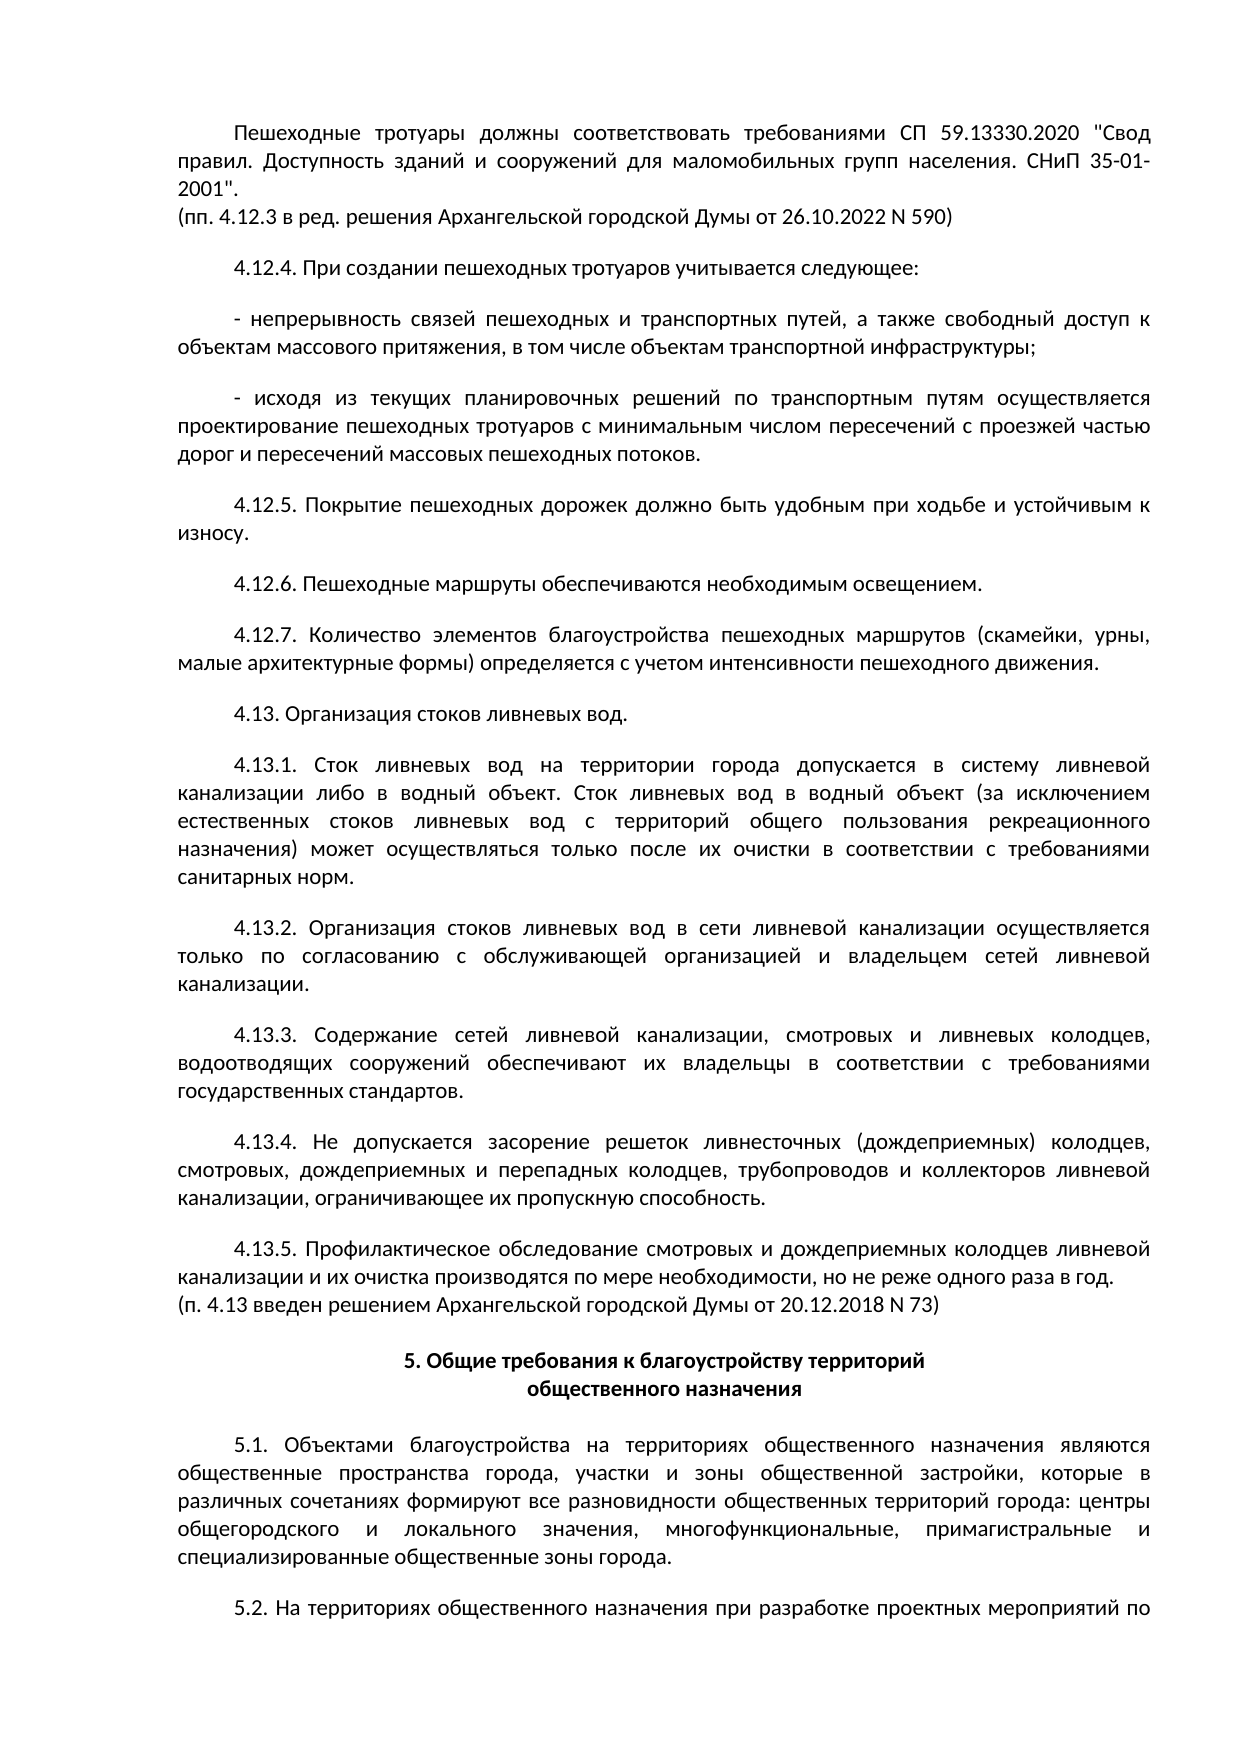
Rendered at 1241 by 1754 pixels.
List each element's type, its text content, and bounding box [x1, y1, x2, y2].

title общественного назначения [177, 1374, 1152, 1402]
text 4.12.6. Пешеходные маршруты обеспечиваются необходимым освещением. [177, 569, 1152, 597]
text 4.13.2. Организация стоков ливневых вод в сети ливневой канализации осуществляется только по согласованию с обслуживающей организацией и владельцем сетей ливневой канализации. [177, 913, 1152, 997]
text 4.13. Организация стоков ливневых вод. [177, 699, 1152, 727]
text 4.13.1. Сток ливневых вод на территории города допускается в систему ливневой канализации либо в водный объект. Сток ливневых вод в водный объект (за исключением естественных стоков ливневых вод с территорий общего пользования рекреационного назначения) может осуществляться только после их очистки в соответствии с требованиями санитарных норм. [177, 750, 1152, 890]
text - непрерывность связей пешеходных и транспортных путей, а также свободный доступ к объектам массового притяжения, в том числе объектам транспортной инфраструктуры; [177, 304, 1152, 360]
title 5. Общие требования к благоустройству территорий [177, 1346, 1152, 1374]
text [177, 1593, 1152, 1621]
text 4.13.3. Содержание сетей ливневой канализации, смотровых и ливневых колодцев, водоотводящих сооружений обеспечивают их владельцы в соответствии с требованиями государственных стандартов. [177, 1020, 1152, 1104]
text (п. 4.13 введен решением Архангельской городской Думы от 20.12.2018 N 73) [177, 1290, 1152, 1318]
text - исходя из текущих планировочных решений по транспортным путям осуществляется проектирование пешеходных тротуаров с минимальным числом пересечений с проезжей частью дорог и пересечений массовых пешеходных потоков. [177, 383, 1152, 467]
text Пешеходные тротуары должны соответствовать требованиями СП 59.13330.2020 "Свод правил. Доступность зданий и сооружений для маломобильных групп населения. СНиП 35-01-2001". [177, 118, 1152, 202]
text 4.12.5. Покрытие пешеходных дорожек должно быть удобным при ходьбе и устойчивым к износу. [177, 490, 1152, 546]
text (пп. 4.12.3 в ред. решения Архангельской городской Думы от 26.10.2022 N 590) [177, 202, 1152, 230]
text 5.1. Объектами благоустройства на территориях общественного назначения являются общественные пространства города, участки и зоны общественной застройки, которые в различных сочетаниях формируют все разновидности общественных территорий города: центры общегородского и локального значения, многофункциональные, примагистральные и специализированные общественные зоны города. [177, 1430, 1152, 1570]
text 4.13.5. Профилактическое обследование смотровых и дождеприемных колодцев ливневой канализации и их очистка производятся по мере необходимости, но не реже одного раза в год. [177, 1234, 1152, 1290]
text 4.13.4. Не допускается засорение решеток ливнесточных (дождеприемных) колодцев, смотровых, дождеприемных и перепадных колодцев, трубопроводов и коллекторов ливневой канализации, ограничивающее их пропускную способность. [177, 1127, 1152, 1211]
text 4.12.7. Количество элементов благоустройства пешеходных маршрутов (скамейки, урны, малые архитектурные формы) определяется с учетом интенсивности пешеходного движения. [177, 620, 1152, 676]
text 4.12.4. При создании пешеходных тротуаров учитывается следующее: [177, 253, 1152, 281]
